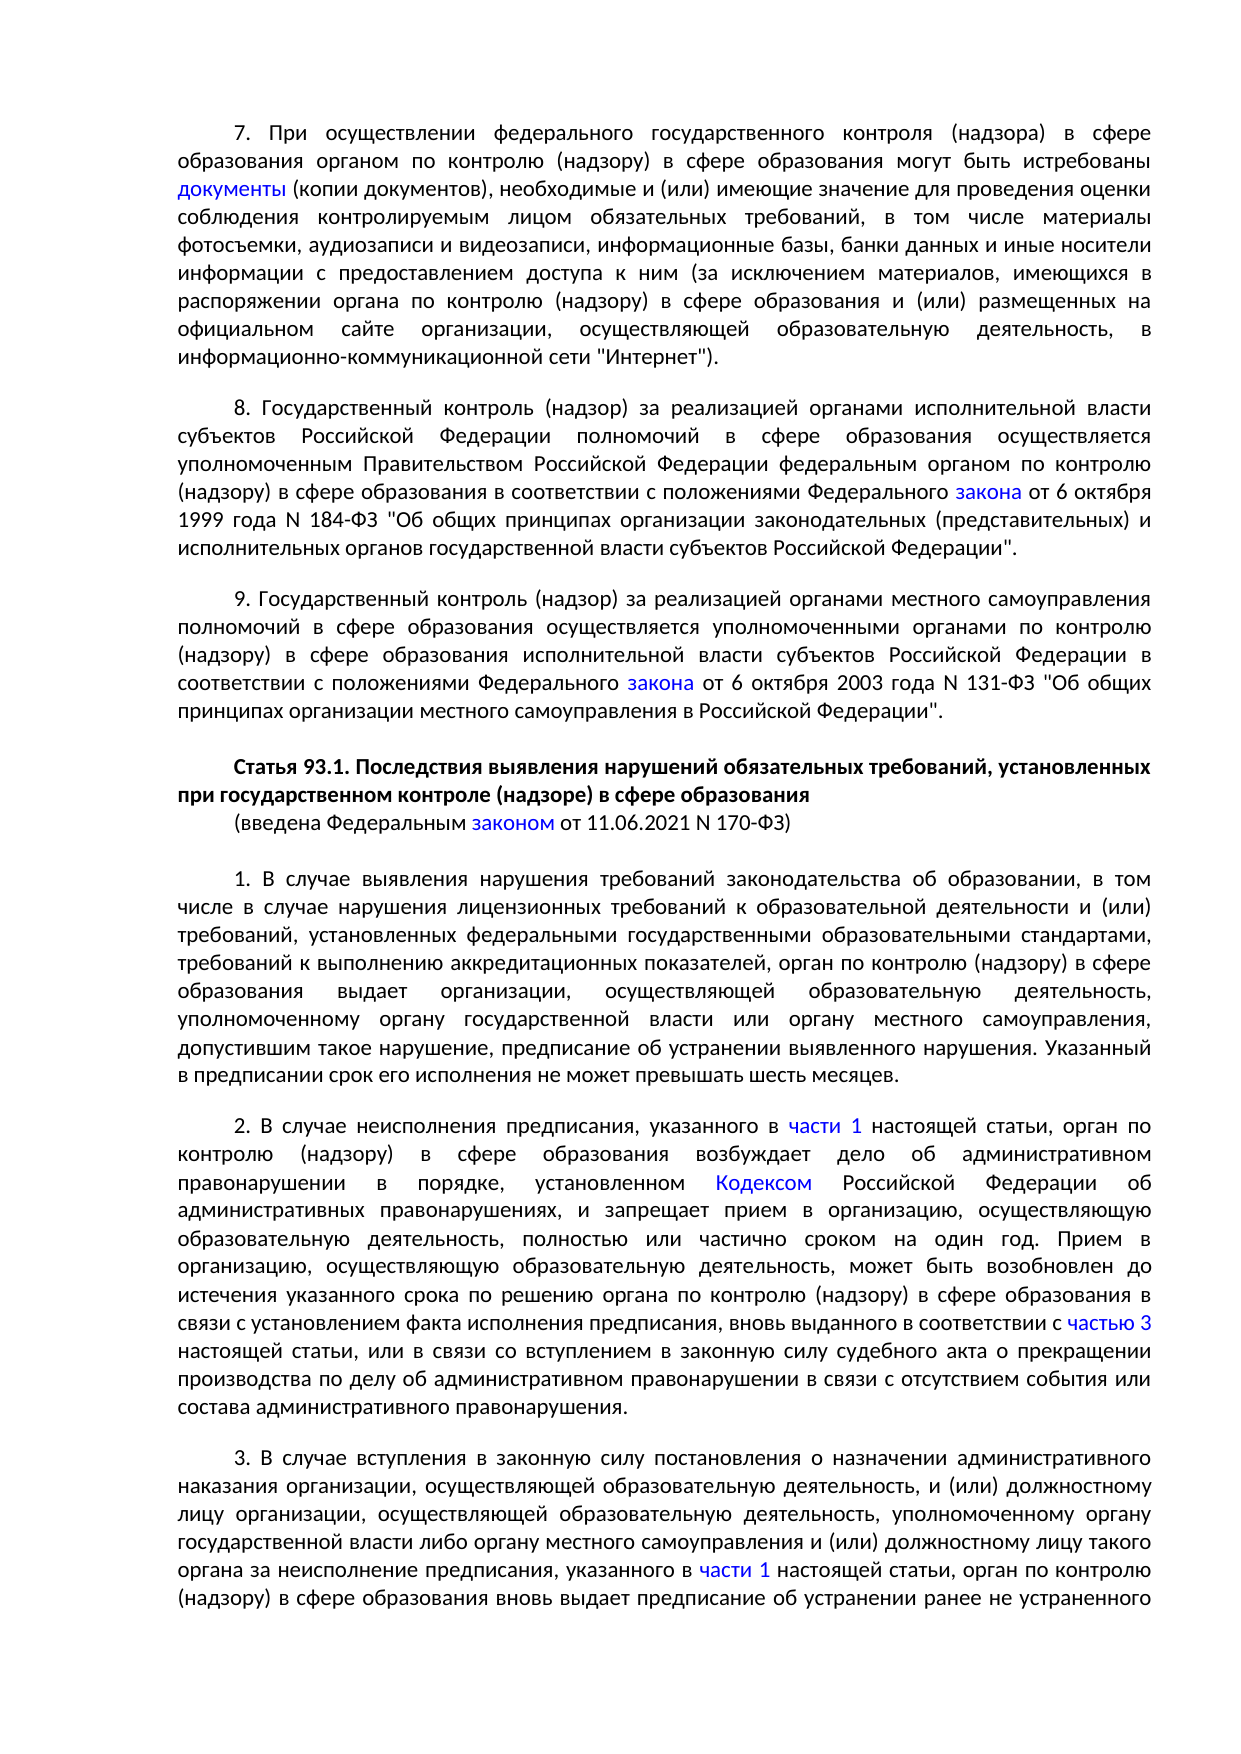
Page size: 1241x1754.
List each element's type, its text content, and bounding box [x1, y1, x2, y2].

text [177, 1443, 1152, 1611]
title Статья 93.1. Последствия выявления нарушений обязательных требований, установленных при государственном контроле (надзоре) в сфере образования [177, 752, 1152, 808]
text 7. При осуществлении федерального государственного контроля (надзора) в сфере образования органом по контролю (надзору) в сфере образования могут быть истребованы документы (копии документов), необходимые и (или) имеющие значение для проведения оценки соблюдения контролируемым лицом обязательных требований, в том числе материалы фотосъемки, аудиозаписи и видеозаписи, информационные базы, банки данных и иные носители информации с предоставлением доступа к ним (за исключением материалов, имеющихся в распоряжении органа по контролю (надзору) в сфере образования и (или) размещенных на официальном сайте организации, осуществляющей образовательную деятельность, в информационно-коммуникационной сети "Интернет"). [177, 118, 1152, 370]
text 8. Государственный контроль (надзор) за реализацией органами исполнительной власти субъектов Российской Федерации полномочий в сфере образования осуществляется уполномоченным Правительством Российской Федерации федеральным органом по контролю (надзору) в сфере образования в соответствии с положениями Федерального закона от 6 октября 1999 года N 184-ФЗ "Об общих принципах организации законодательных (представительных) и исполнительных органов государственной власти субъектов Российской Федерации". [177, 393, 1152, 561]
text 2. В случае неисполнения предписания, указанного в части 1 настоящей статьи, орган по контролю (надзору) в сфере образования возбуждает дело об административном правонарушении в порядке, установленном Кодексом Российской Федерации об административных правонарушениях, и запрещает прием в организацию, осуществляющую образовательную деятельность, полностью или частично сроком на один год. Прием в организацию, осуществляющую образовательную деятельность, может быть возобновлен до истечения указанного срока по решению органа по контролю (надзору) в сфере образования в связи с установлением факта исполнения предписания, вновь выданного в соответствии с частью 3 настоящей статьи, или в связи со вступлением в законную силу судебного акта о прекращении производства по делу об административном правонарушении в связи с отсутствием события или состава административного правонарушения. [177, 1112, 1152, 1420]
text 1. В случае выявления нарушения требований законодательства об образовании, в том числе в случае нарушения лицензионных требований к образовательной деятельности и (или) требований, установленных федеральными государственными образовательными стандартами, требований к выполнению аккредитационных показателей, орган по контролю (надзору) в сфере образования выдает организации, осуществляющей образовательную деятельность, уполномоченному органу государственной власти или органу местного самоуправления, допустившим такое нарушение, предписание об устранении выявленного нарушения. Указанный в предписании срок его исполнения не может превышать шесть месяцев. [177, 864, 1152, 1089]
text (введена Федеральным законом от 11.06.2021 N 170-ФЗ) [177, 808, 1152, 836]
text 9. Государственный контроль (надзор) за реализацией органами местного самоуправления полномочий в сфере образования осуществляется уполномоченными органами по контролю (надзору) в сфере образования исполнительной власти субъектов Российской Федерации в соответствии с положениями Федерального закона от 6 октября 2003 года N 131-ФЗ "Об общих принципах организации местного самоуправления в Российской Федерации". [177, 584, 1152, 724]
